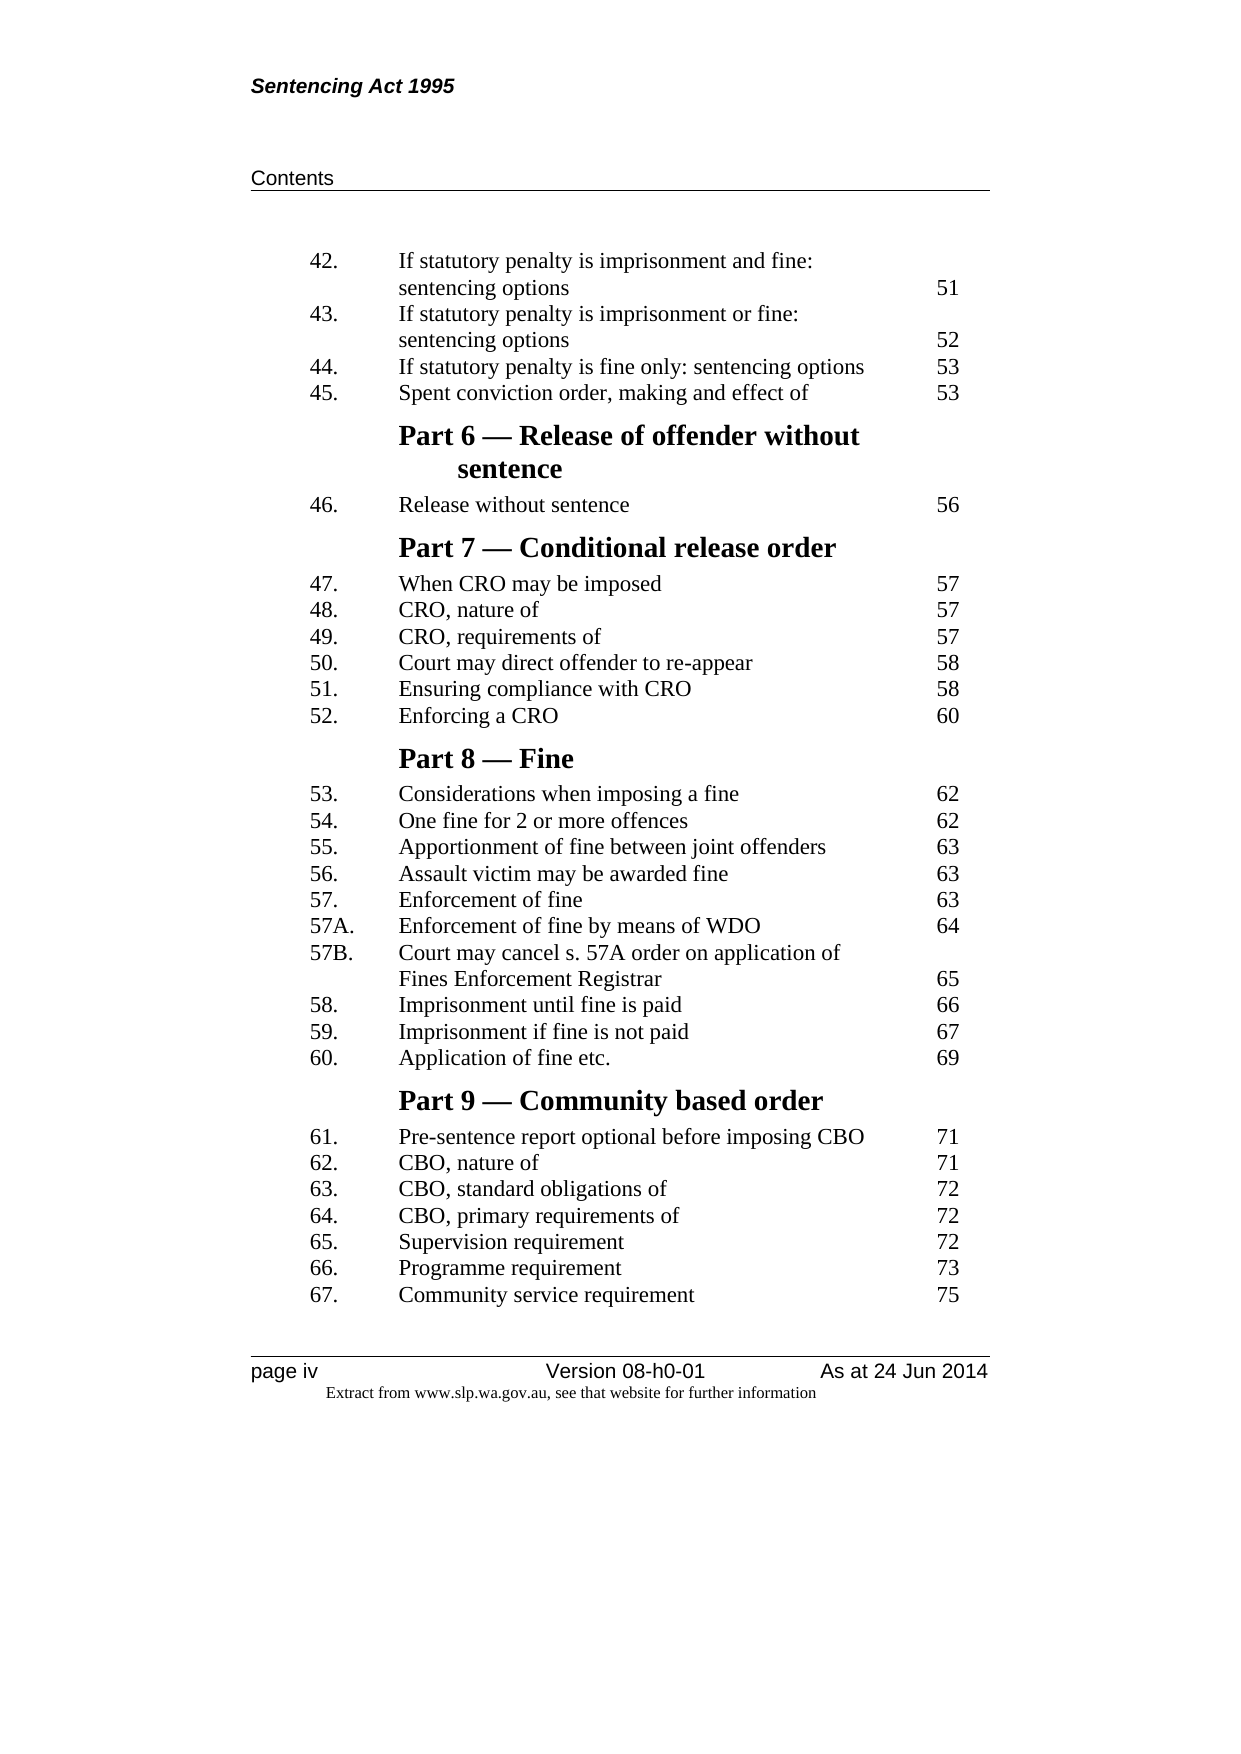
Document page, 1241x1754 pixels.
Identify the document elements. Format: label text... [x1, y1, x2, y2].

text 65. Supervision requirement 72 [309, 1228, 872, 1254]
text 66. Programme requirement 73 [309, 1254, 872, 1281]
text Part 6 — Release of offender without sentence [398, 418, 872, 485]
text 51. Ensuring compliance with CRO 58 [309, 676, 872, 702]
text 61. Pre-sentence report optional before imposing CBO 71 [309, 1123, 872, 1149]
text 43. If statutory penalty is imprisonment or fine: sentencing options 52 [309, 300, 872, 353]
text 45. Spent conviction order, making and effect of 53 [309, 379, 872, 406]
text 62. CBO, nature of 71 [309, 1149, 872, 1175]
text 50. Court may direct offender to re-appear 58 [309, 649, 872, 676]
text 52. Enforcing a CRO 60 [309, 702, 872, 728]
text Part 7 — Conditional release order [398, 530, 872, 564]
text 56. Assault victim may be awarded fine 63 [309, 859, 872, 886]
text 57A. Enforcement of fine by means of WDO 64 [309, 912, 872, 939]
text 55. Apportionment of fine between joint offenders 63 [309, 833, 872, 859]
text 46. Release without sentence 56 [309, 491, 872, 518]
text 49. CRO, requirements of 57 [309, 623, 872, 649]
text 53. Considerations when imposing a fine 62 [309, 781, 872, 807]
text 58. Imprisonment until fine is paid 66 [309, 991, 872, 1018]
text 64. CBO, primary requirements of 72 [309, 1202, 872, 1228]
text Part 8 — Fine [398, 741, 872, 774]
text 67. Community service requirement 75 [309, 1281, 872, 1307]
text Part 9 — Community based order [398, 1083, 872, 1116]
text 48. CRO, nature of 57 [309, 596, 872, 623]
text 44. If statutory penalty is fine only: sentencing options 53 [309, 353, 872, 379]
text 57. Enforcement of fine 63 [309, 886, 872, 912]
text 54. One fine for 2 or more offences 62 [309, 807, 872, 833]
text 63. CBO, standard obligations of 72 [309, 1175, 872, 1202]
text 42. If statutory penalty is imprisonment and fine: sentencing options 51 [309, 247, 872, 300]
text 47. When CRO may be imposed 57 [309, 570, 872, 596]
text 59. Imprisonment if fine is not paid 67 [309, 1018, 872, 1044]
text 57B. Court may cancel s. 57A order on application of Fines Enforcement Registrar 65 [309, 939, 872, 991]
text 60. Application of fine etc. 69 [309, 1044, 872, 1070]
